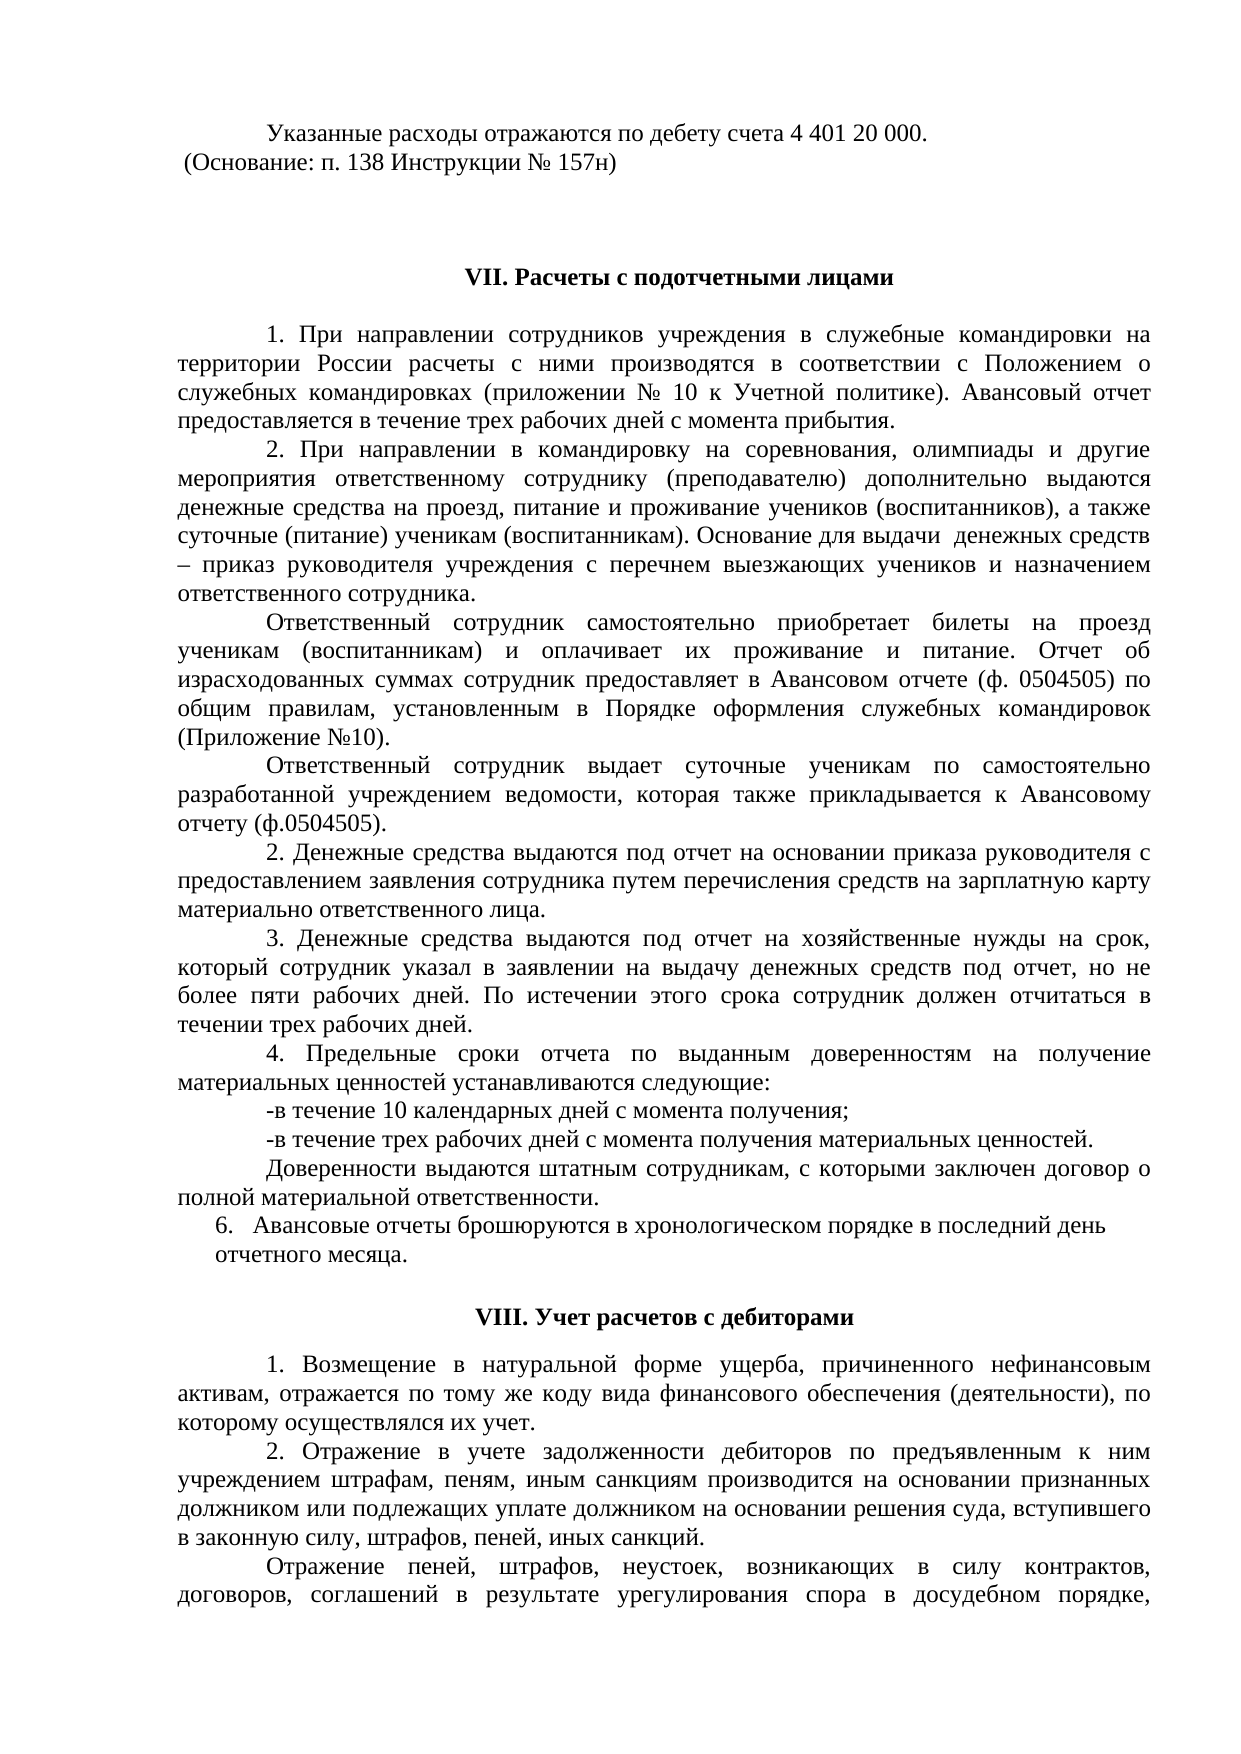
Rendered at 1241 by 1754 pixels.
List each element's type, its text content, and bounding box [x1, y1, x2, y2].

text 3. Денежные средства выдаются под отчет на хозяйственные нужды на срок, который сотрудник указал в заявлении на выдачу денежных средств под отчет, но не более пяти рабочих дней. По истечении этого срока сотрудник должен отчитаться в течении трех рабочих дней. [177, 923, 1152, 1038]
text VII. Расчеты с подотчетными лицами [177, 262, 1152, 291]
text 4. Предельные сроки отчета по выданным доверенностям на получение материальных ценностей устанавливаются следующие: [177, 1038, 1152, 1096]
text Доверенности выдаются штатным сотрудникам, с которыми заключен договор о полной материальной ответственности. [177, 1153, 1152, 1211]
text Ответственный сотрудник выдает суточные ученикам по самостоятельно разработанной учреждением ведомости, которая также прикладывается к Авансовому отчету (ф.0504505). [177, 751, 1152, 837]
text 1. При направлении сотрудников учреждения в служебные командировки на территории России расчеты с ними производятся в соответствии с Положением о служебных командировках (приложении № 10 к Учетной политике). Авансовый отчет предоставляется в течение трех рабочих дней с момента прибытия. [177, 319, 1152, 434]
text VIII. Учет расчетов с дебиторами [177, 1302, 1152, 1330]
text -в течение трех рабочих дней с момента получения материальных ценностей. [177, 1124, 1152, 1153]
text 2. Денежные средства выдаются под отчет на основании приказа руководителя с предоставлением заявления сотрудника путем перечисления средств на зарплатную карту материально ответственного лица. [177, 837, 1152, 923]
text отчетного месяца. [215, 1239, 1152, 1268]
text 2. Отражение в учете задолженности дебиторов по предъявленным к ним учреждением штрафам, пеням, иным санкциям производится на основании признанных должником или подлежащих уплате должником на основании решения суда, вступившего в законную силу, штрафов, пеней, иных санкций. [177, 1436, 1152, 1551]
text 1. Возмещение в натуральной форме ущерба, причиненного нефинансовым активам, отражается по тому же коду вида финансового обеспечения (деятельности), по которому осуществлялся их учет. [177, 1349, 1152, 1436]
text (Основание: п. 138 Инструкции № 157н) [177, 147, 1152, 176]
text 2. При направлении в командировку на соревнования, олимпиады и другие мероприятия ответственному сотруднику (преподавателю) дополнительно выдаются денежные средства на проезд, питание и проживание учеников (воспитанников), а также суточные (питание) ученикам (воспитанникам). Основание для выдачи денежных средств – приказ руководителя учреждения с перечнем выезжающих учеников и назначением ответственного сотрудника. [177, 434, 1152, 607]
text Указанные расходы отражаются по дебету счета 4 401 20 000. [177, 118, 1152, 147]
list Авансовые отчеты брошюруются в хронологическом порядке в последний день [215, 1211, 1152, 1239]
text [177, 1551, 1152, 1608]
text -в течение 10 календарных дней с момента получения; [177, 1096, 1152, 1124]
text Ответственный сотрудник самостоятельно приобретает билеты на проезд ученикам (воспитанникам) и оплачивает их проживание и питание. Отчет об израсходованных суммах сотрудник предоставляет в Авансовом отчете (ф. 0504505) по общим правилам, установленным в Порядке оформления служебных командировок (Приложение №10). [177, 607, 1152, 751]
